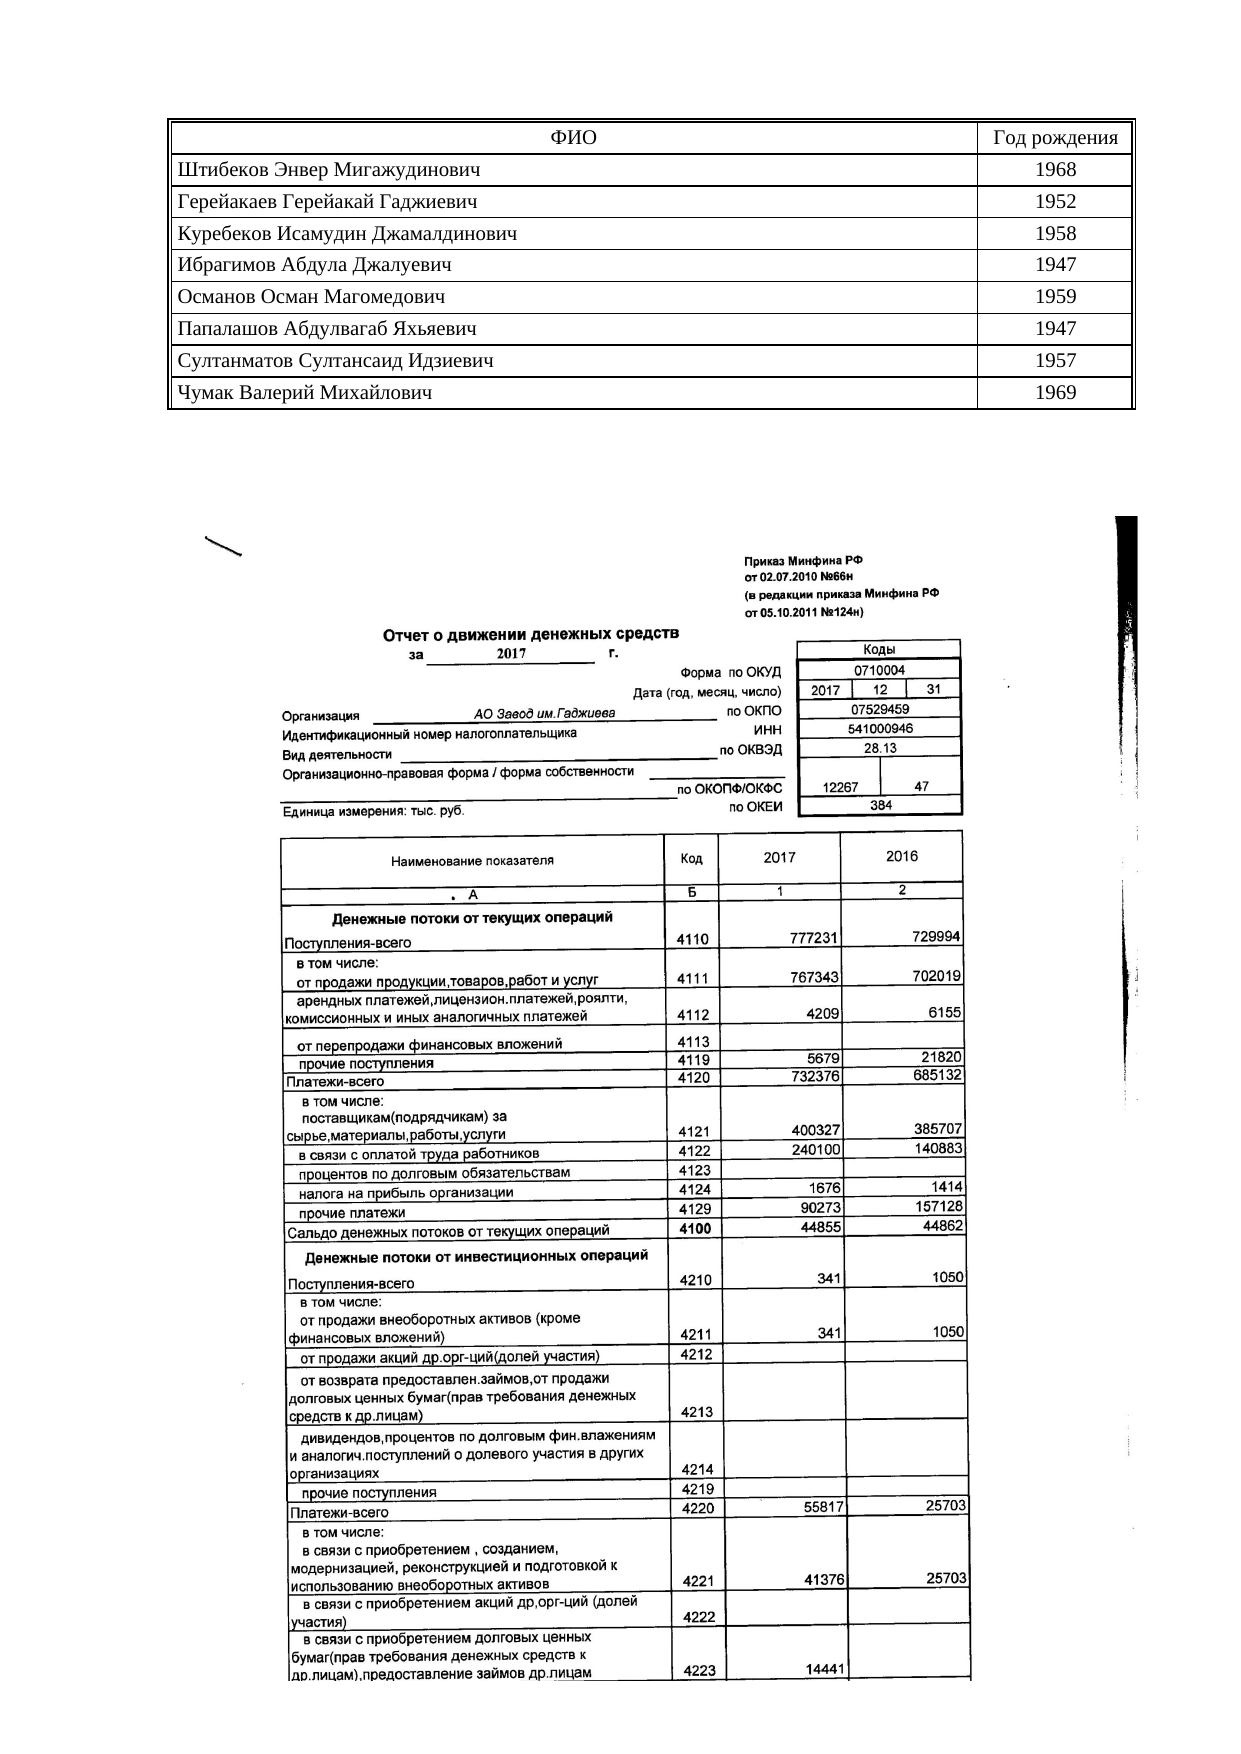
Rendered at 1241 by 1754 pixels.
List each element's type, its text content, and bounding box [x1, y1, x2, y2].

table_cell 1969 [978, 378, 1131, 408]
table_cell Султанматов Султансаид Идзиевич [172, 346, 977, 376]
table_cell Чумак Валерий Михайлович [172, 378, 977, 408]
table_cell Папалашов Абдулвагаб Яхьяевич [172, 314, 977, 344]
table_cell Штибеков Энвер Мигажудинович [172, 155, 977, 185]
table_header ФИО [172, 123, 977, 153]
table_cell 1968 [978, 155, 1131, 185]
table_cell 1947 [978, 314, 1131, 344]
picture [177, 516, 1152, 1681]
table_cell Османов Осман Магомедович [172, 282, 977, 312]
table_cell 1947 [978, 250, 1131, 281]
table_cell Ибрагимов Абдула Джалуевич [172, 250, 977, 281]
table_cell Куребеков Исамудин Джамалдинович [172, 218, 977, 249]
table_header Год рождения [978, 123, 1131, 153]
table_cell Герейакаев Герейакай Гаджиевич [172, 187, 977, 217]
table_cell 1959 [978, 282, 1131, 312]
table_cell 1952 [978, 187, 1131, 217]
table_cell 1957 [978, 346, 1131, 376]
table_cell 1958 [978, 218, 1131, 249]
